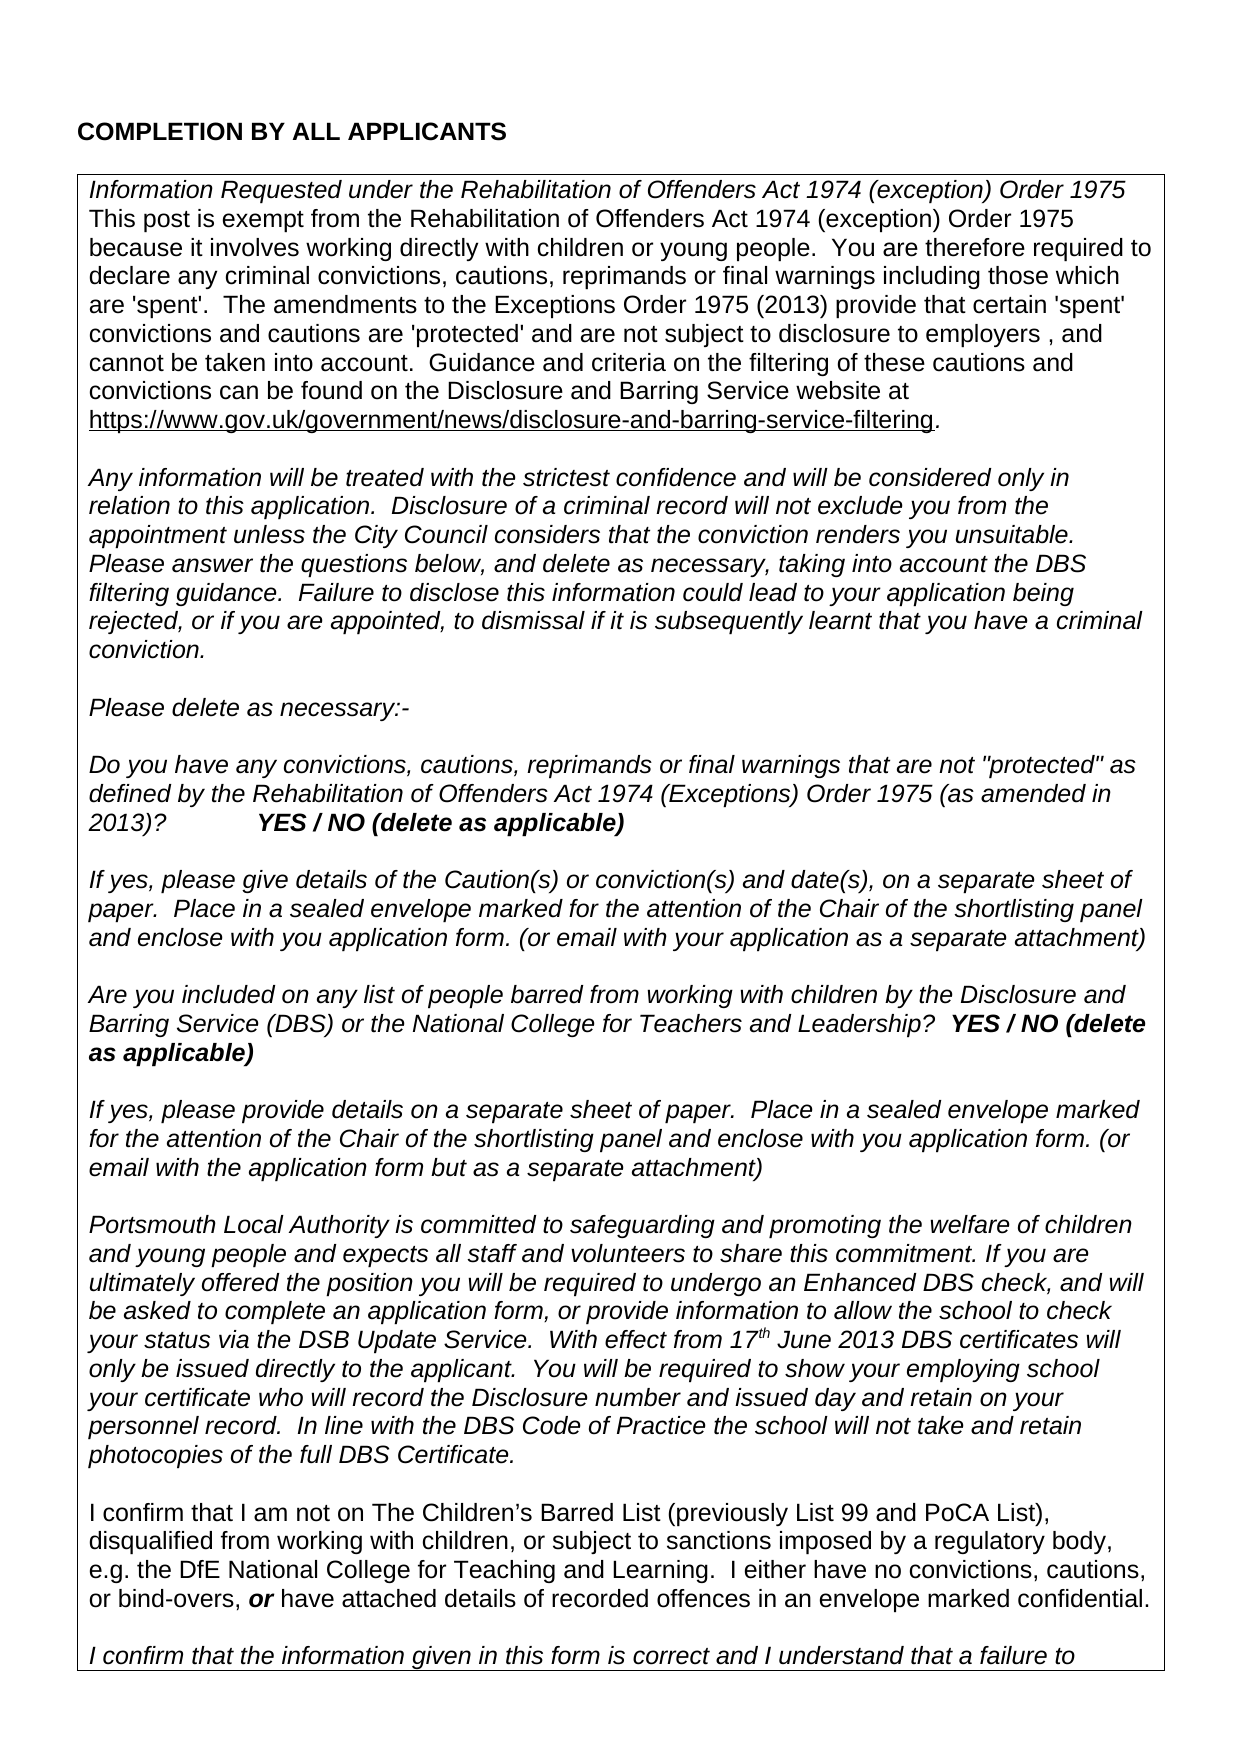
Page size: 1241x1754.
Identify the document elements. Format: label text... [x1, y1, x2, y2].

text COMPLETION BY ALL APPLICANTS [77, 117, 1165, 145]
